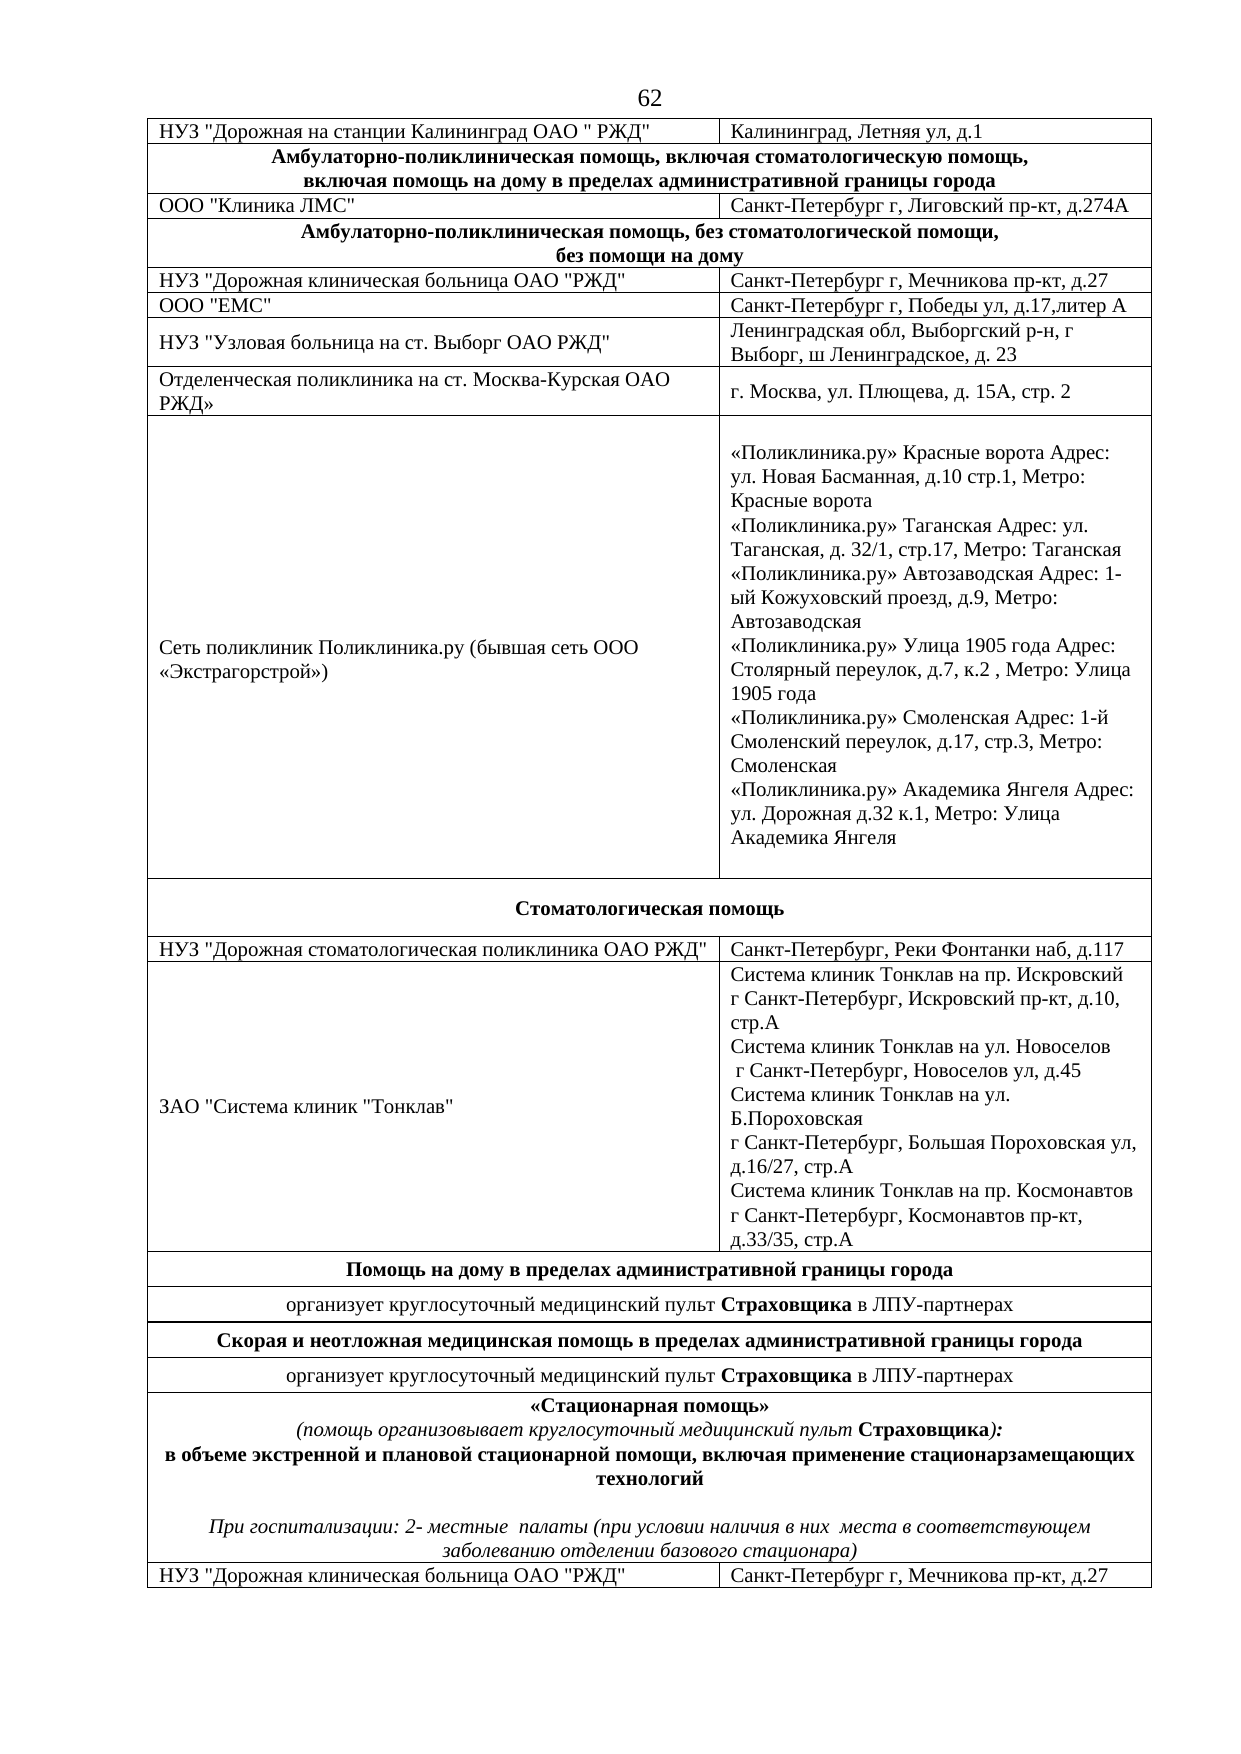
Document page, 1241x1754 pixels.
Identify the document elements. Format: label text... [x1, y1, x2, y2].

table_cell Санкт-Петербург г, Победы ул, д.17,литер А [720, 293, 1151, 317]
table_cell Санкт-Петербург г, Мечникова пр-кт, д.27 [720, 268, 1151, 292]
table_cell «Поликлиника.ру» Красные ворота Адрес: ул. Новая Басманная, д.10 стр.1, Метро: Красные ворота «Поликлиника.ру» Таганская Адрес: ул. Таганская, д. 32/1, стр.17, Метро: Таганская «Поликлиника.ру» Автозаводская Адрес: 1-ый Кожуховский проезд, д.9, Метро: Автозаводская «Поликлиника.ру» Улица 1905 года Адрес: Столярный переулок, д.7, к.2 , Метро: Улица 1905 года «Поликлиника.ру» Смоленская Адрес: 1-й Смоленский переулок, д.17, стр.3, Метро: Смоленская «Поликлиника.ру» Академика Янгеля Адрес: ул. Дорожная д.32 к.1, Метро: Улица Академика Янгеля [720, 416, 1151, 878]
table_cell г. Москва, ул. Плющева, д. 15А, стр. 2 [720, 367, 1151, 415]
table_cell ЗАО "Система клиник "Тонклав" [148, 962, 719, 1251]
table_cell Калининград, Летняя ул, д.1 [720, 119, 1151, 143]
table_cell НУЗ "Дорожная на станции Калининград ОАО " РЖД" [148, 119, 719, 143]
table_cell Ленинградская обл, Выборгский р-н, г Выборг, ш Ленинградское, д. 23 [720, 318, 1151, 366]
table_cell Амбулаторно-поликлиническая помощь, включая стоматологическую помощь, включая помощь на дому в пределах административной границы города [148, 144, 1151, 192]
table_cell организует круглосуточный медицинский пульт Страховщика в ЛПУ-партнерах [148, 1287, 1151, 1321]
table_cell Амбулаторно-поликлиническая помощь, без стоматологической помощи, без помощи на дому [148, 219, 1151, 267]
table_cell Санкт-Петербург г, Мечникова пр-кт, д.27 [720, 1563, 1151, 1587]
table_cell Помощь на дому в пределах административной границы города [148, 1252, 1151, 1286]
table_cell «Стационарная помощь» (помощь организовывает круглосуточный медицинский пульт Страховщика): в объеме экстренной и плановой стационарной помощи, включая применение стационарзамещающих технологий При госпитализации: 2- местные палаты (при условии наличия в них места в соответствующем заболеванию отделении базового стационара) [148, 1393, 1151, 1562]
table_cell организует круглосуточный медицинский пульт Страховщика в ЛПУ-партнерах [148, 1358, 1151, 1392]
table_cell ООО "ЕМС" [148, 293, 719, 317]
table_cell Санкт-Петербург, Реки Фонтанки наб, д.117 [720, 937, 1151, 961]
table_cell НУЗ "Дорожная клиническая больница ОАО "РЖД" [148, 1563, 719, 1587]
table_cell Система клиник Тонклав на пр. Искровский г Санкт-Петербург, Искровский пр-кт, д.10, стр.А Система клиник Тонклав на ул. Новоселов г Санкт-Петербург, Новоселов ул, д.45 Система клиник Тонклав на ул. Б.Пороховская г Санкт-Петербург, Большая Пороховская ул, д.16/27, стр.А Система клиник Тонклав на пр. Космонавтов г Санкт-Петербург, Космонавтов пр-кт, д.33/35, стр.А [720, 962, 1151, 1251]
table_cell Стоматологическая помощь [148, 879, 1151, 936]
table_cell ООО "Клиника ЛМС" [148, 194, 719, 217]
table_cell Скорая и неотложная медицинская помощь в пределах административной границы города [148, 1323, 1151, 1357]
table_cell НУЗ "Дорожная стоматологическая поликлиника ОАО РЖД" [148, 937, 719, 961]
table_cell Сеть поликлиник Поликлиника.ру (бывшая сеть ООО «Экстрагорстрой») [148, 416, 719, 878]
table_cell НУЗ "Узловая больница на ст. Выборг ОАО РЖД" [148, 318, 719, 366]
table_cell НУЗ "Дорожная клиническая больница ОАО "РЖД" [148, 268, 719, 292]
table_cell Отделенческая поликлиника на ст. Москва-Курская ОАО РЖД» [148, 367, 719, 415]
table_cell Санкт-Петербург г, Лиговский пр-кт, д.274А [720, 194, 1151, 217]
